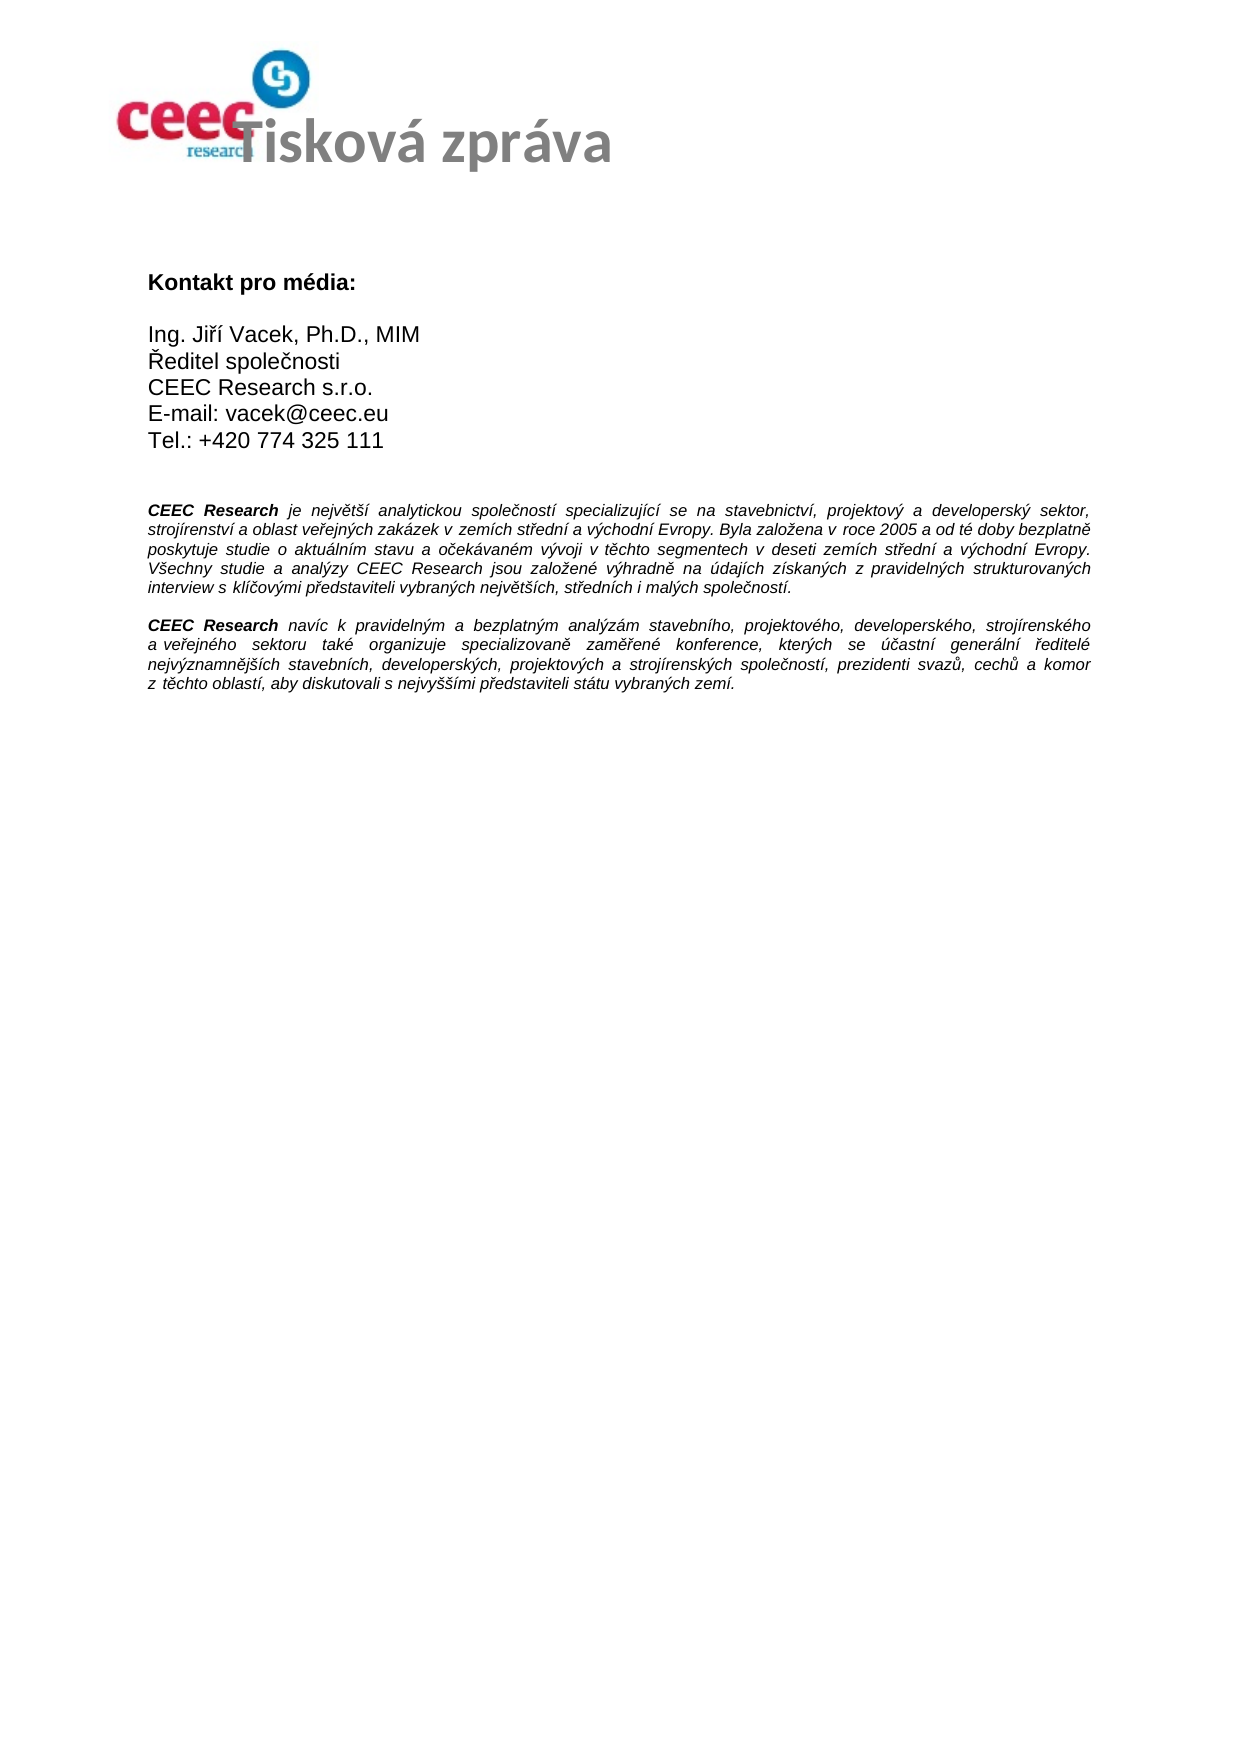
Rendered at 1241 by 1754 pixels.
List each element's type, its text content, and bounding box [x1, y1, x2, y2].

text Kontakt pro média: [148, 268, 1093, 295]
picture [108, 41, 320, 166]
text CEEC Research navíc k pravidelným a bezplatným analýzám stavebního, projektového, developerského, strojírenského a veřejného sektoru také organizuje specializovaně zaměřené konference, kterých se účastní generální ředitelé nejvýznamnějších stavebních, developerských, projektových a strojírenských společností, prezidenti svazů, cechů a komor z těchto oblastí, aby diskutovali s nejvyššími představiteli státu vybraných zemí. [148, 616, 1093, 693]
text Ing. Jiří Vacek, Ph.D., MIM Ředitel společnosti CEEC Research s.r.o. E-mail: vacek@ceec.eu Tel.: +420 774 325 111 [148, 295, 1093, 453]
text CEEC Research je největší analytickou společností specializující se na stavebnictví, projektový a developerský sektor, strojírenství a oblast veřejných zakázek v zemích střední a východní Evropy. Byla založena v roce 2005 a od té doby bezplatně poskytuje studie o aktuálním stavu a očekávaném vývoji v těchto segmentech v deseti zemích střední a východní Evropy. Všechny studie a analýzy CEEC Research jsou založené výhradně na údajích získaných z pravidelných strukturovaných interview s klíčovými představiteli vybraných největších, středních i malých společností. [148, 501, 1093, 597]
